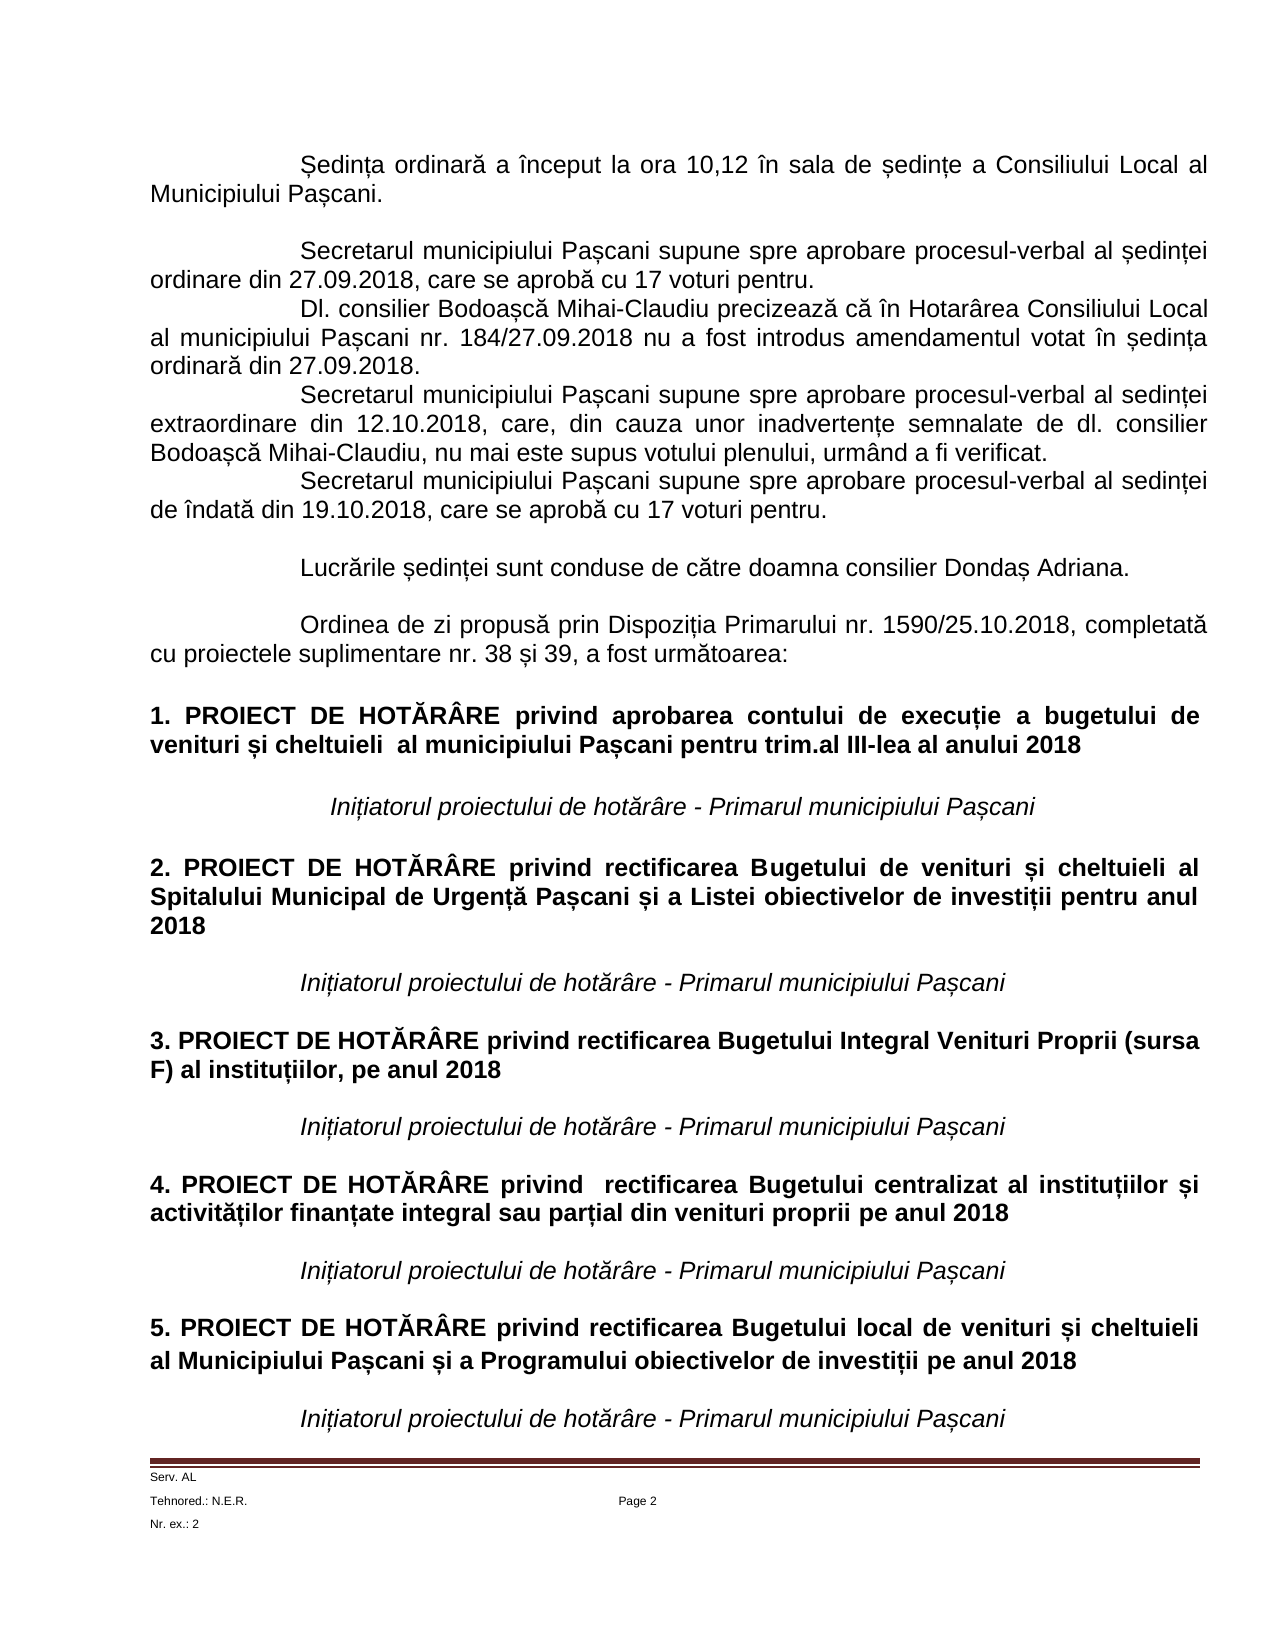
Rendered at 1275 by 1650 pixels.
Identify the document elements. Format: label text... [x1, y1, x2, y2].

text Inițiatorul proiectului de hotărâre - Primarul municipiului Pașcani [150, 1404, 1200, 1433]
text Inițiatorul proiectului de hotărâre - Primarul municipiului Pașcani [150, 968, 1200, 997]
text Inițiatorul proiectului de hotărâre - Primarul municipiului Pașcani [150, 1256, 1200, 1284]
text Lucrările ședinței sunt conduse de către doamna consilier Dondaș Adriana. [150, 552, 1209, 581]
text Ordinea de zi propusă prin Dispoziția Primarului nr. 1590/25.10.2018, completată cu proiectele suplimentare nr. 38 și 39, a fost următoarea: [150, 610, 1209, 667]
text 2. PROIECT DE HOTĂRÂRE privind rectificarea Bugetului de venituri și cheltuieli al Spitalului Municipal de Urgență Pașcani și a Listei obiectivelor de investiții pentru anul 2018 [150, 853, 1200, 939]
text 4. PROIECT DE HOTĂRÂRE privind rectificarea Bugetului centralizat al instituțiilor și activităților finanțate integral sau parțial din venituri proprii pe anul 2018 [150, 1169, 1200, 1227]
text 5. PROIECT DE HOTĂRÂRE privind rectificarea Bugetului local de venituri și cheltuieli al Municipiului Pașcani și a Programului obiectivelor de investiții pe anul 2018 [150, 1313, 1200, 1376]
text Inițiatorul proiectului de hotărâre - Primarul municipiului Pașcani [150, 1112, 1200, 1141]
text 1. PROIECT DE HOTĂRÂRE privind aprobarea contului de execuție a bugetului de venituri și cheltuieli al municipiului Pașcani pentru trim.al III-lea al anului 2018 [150, 701, 1200, 758]
text 3. PROIECT DE HOTĂRÂRE privind rectificarea Bugetului Integral Venituri Proprii (sursa F) al instituțiilor, pe anul 2018 [150, 1026, 1200, 1083]
text Secretarul municipiului Pașcani supune spre aprobare procesul-verbal al ședinței ordinare din 27.09.2018, care se aprobă cu 17 voturi pentru. [150, 236, 1209, 294]
text Inițiatorul proiectului de hotărâre - Primarul municipiului Pașcani [150, 792, 1200, 820]
text Secretarul municipiului Pașcani supune spre aprobare procesul-verbal al sedinței de îndată din 19.10.2018, care se aprobă cu 17 voturi pentru. [150, 466, 1209, 524]
text Secretarul municipiului Pașcani supune spre aprobare procesul-verbal al sedinței extraordinare din 12.10.2018, care, din cauza unor inadvertențe semnalate de dl. consilier Bodoașcă Mihai-Claudiu, nu mai este supus votului plenului, urmând a fi verificat. [150, 380, 1209, 466]
text Ședința ordinară a început la ora 10,12 în sala de ședințe a Consiliului Local al Municipiului Pașcani. [150, 150, 1209, 207]
text Dl. consilier Bodoașcă Mihai-Claudiu precizează că în Hotarârea Consiliului Local al municipiului Pașcani nr. 184/27.09.2018 nu a fost introdus amendamentul votat în ședința ordinară din 27.09.2018. [150, 294, 1209, 380]
